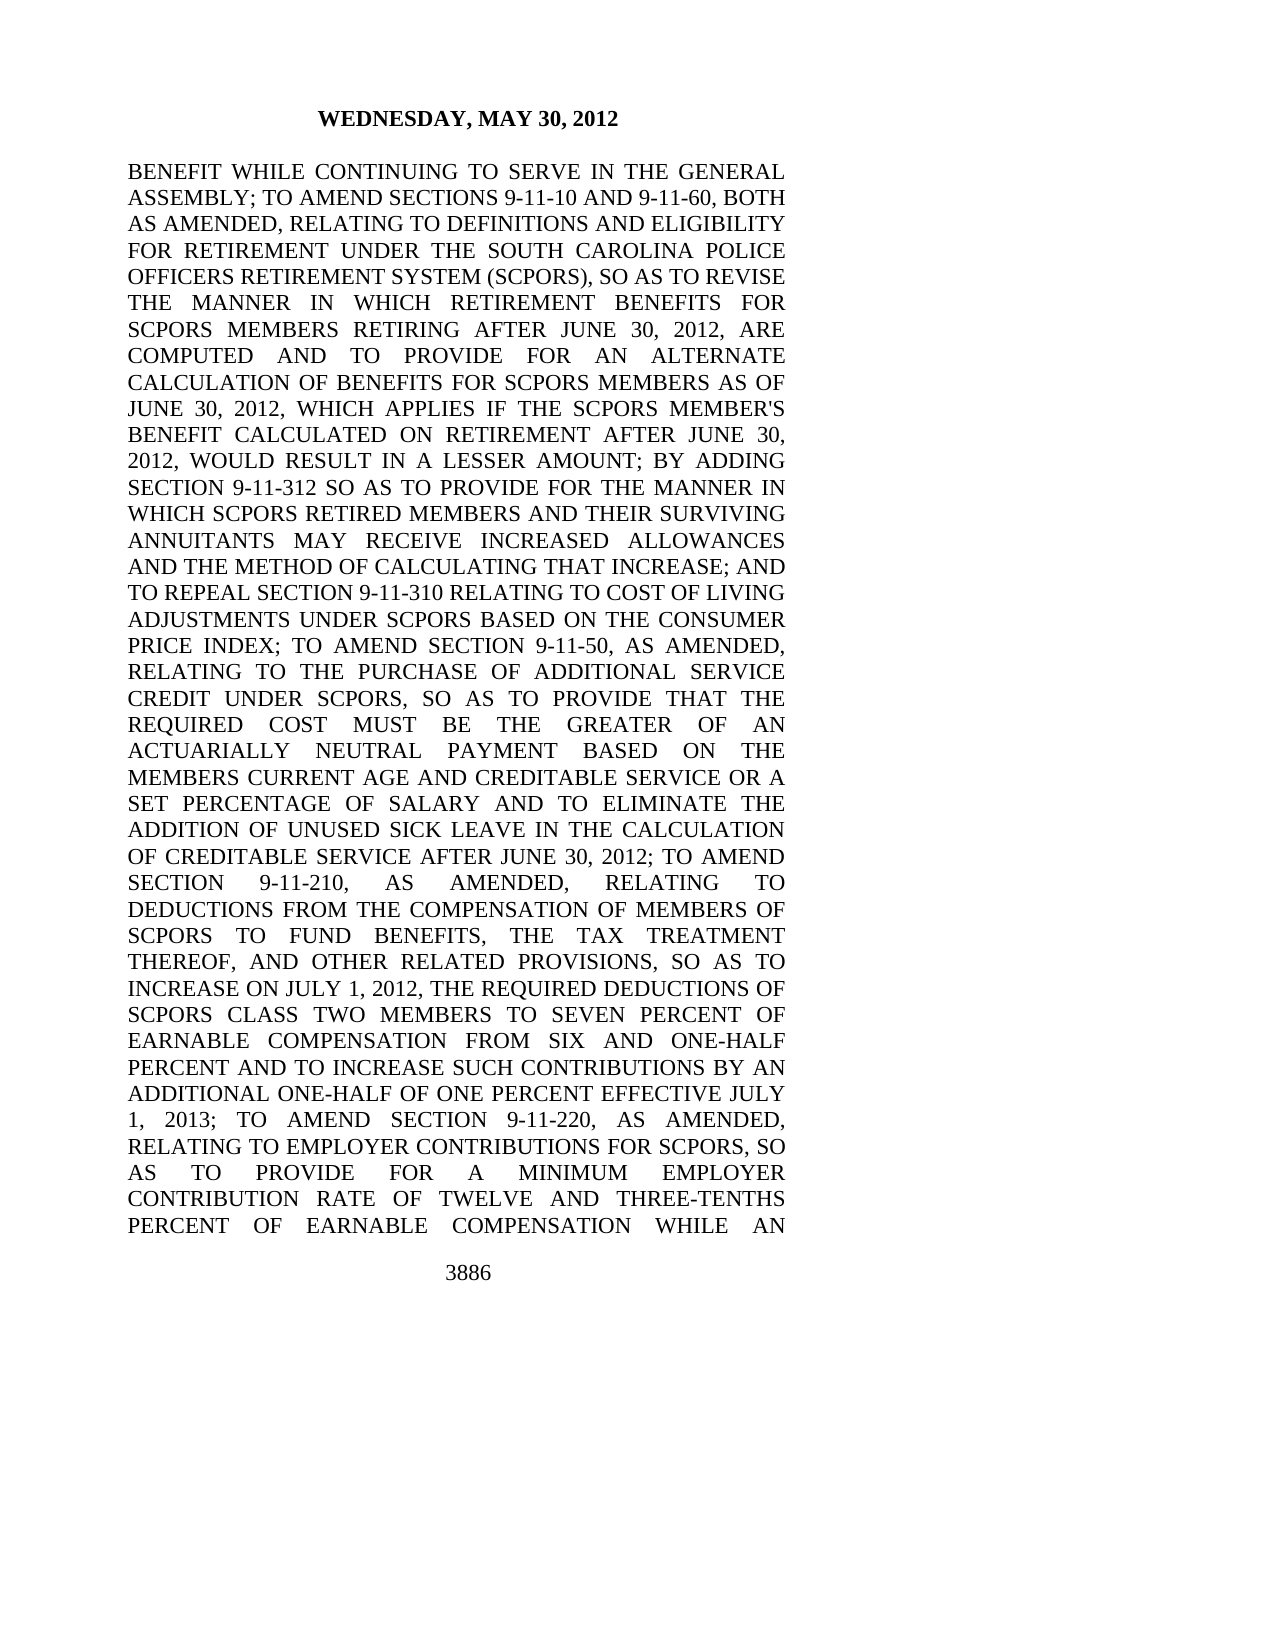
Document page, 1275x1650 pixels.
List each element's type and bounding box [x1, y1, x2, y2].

text [127, 158, 786, 1238]
